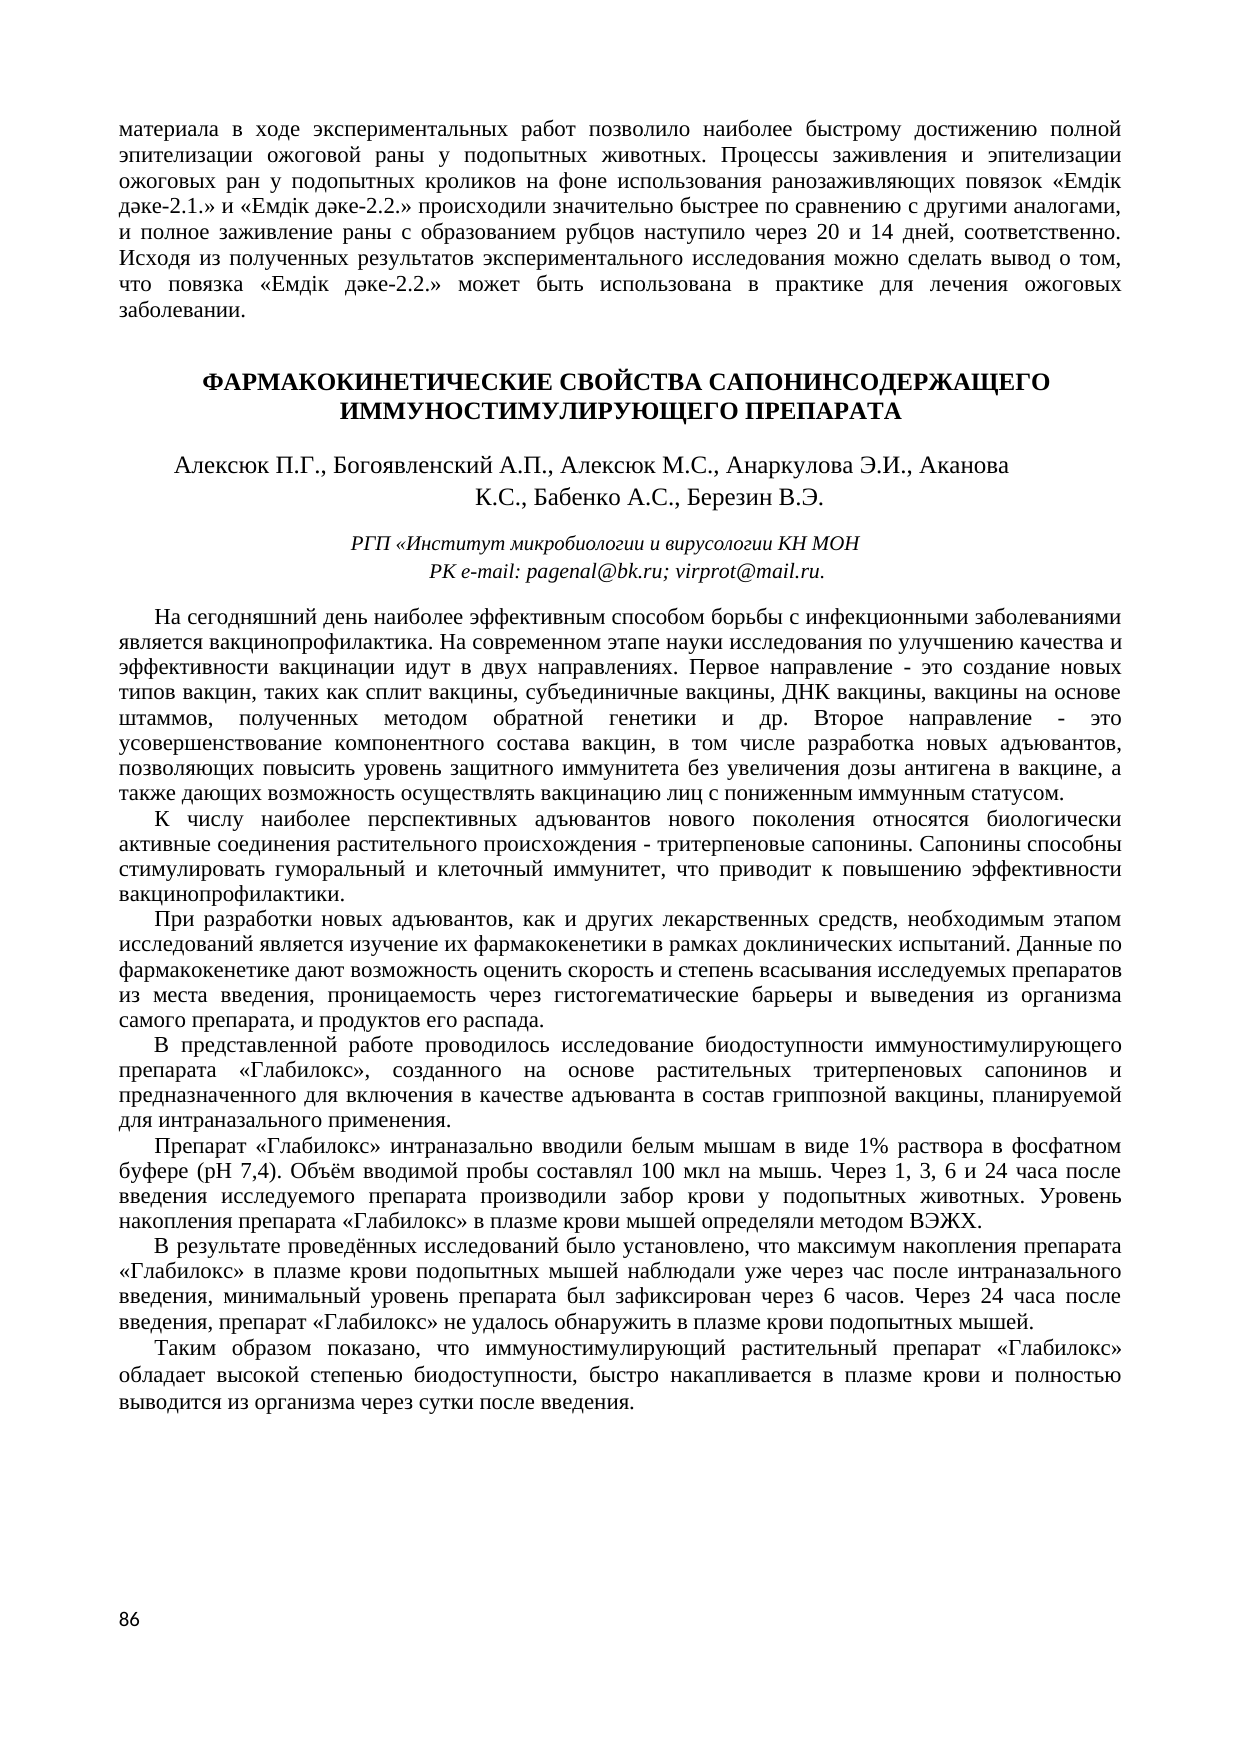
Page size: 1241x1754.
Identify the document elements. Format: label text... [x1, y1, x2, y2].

text К числу наиболее перспективных адъювантов нового поколения относятся биологически активные соединения растительного происхождения - тритерпеновые сапонины. Сапонины способны стимулировать гуморальный и клеточный иммунитет, что приводит к повышению эффективности вакцинопрофилактики. [119, 806, 1123, 906]
text Алексюк П.Г., Богоявленский А.П., Алексюк М.С., Анаркулова Э.И., Аканова К.С., Бабенко А.С., Березин В.Э. [173, 451, 1067, 510]
text При разработки новых адъювантов, как и других лекарственных средств, необходимым этапом исследований является изучение их фармакокенетики в рамках доклинических испытаний. Данные по фармакокенетике дают возможность оценить скорость и степень всасывания исследуемых препаратов из места введения, проницаемость через гистогематические барьеры и выведения из организма самого препарата, и продуктов его распада. [119, 907, 1123, 1032]
list результате проведённых исследований было установлено, что максимум накопления препарата «Глабилокс» в плазме крови подопытных мышей наблюдали уже через час после интраназального введения, минимальный уровень препарата был зафиксирован через 6 часов. Через 24 часа после введения, препарат «Глабилокс» не удалось обнаружить в плазме крови подопытных мышей. [119, 1234, 1123, 1334]
text ИММУНОСТИМУЛИРУЮЩЕГО ПРЕПАРАТА [339, 396, 1123, 424]
text На сегодняшний день наиболее эффективным способом борьбы с инфекционными заболеваниями является вакцинопрофилактика. На современном этапе науки исследования по улучшению качества и эффективности вакцинации идут в двух направлениях. Первое направление - это создание новых типов вакцин, таких как сплит вакцины, субъединичные вакцины, ДНК вакцины, вакцины на основе штаммов, полученных методом обратной генетики и др. Второе направление - это усовершенствование компонентного состава вакцин, в том числе разработка новых адъювантов, позволяющих повысить уровень защитного иммунитета без увеличения дозы антигена в вакцине, а также дающих возможность осуществлять вакцинацию лиц с пониженным иммунным статусом. [119, 604, 1123, 805]
text 86 [119, 1606, 1123, 1632]
text ФАРМАКОКИНЕТИЧЕСКИЕ СВОЙСТВА САПОНИНСОДЕРЖАЩЕГО [202, 367, 1123, 396]
list представленной работе проводилось исследование биодоступности иммуностимулирующего препарата «Глабилокс», созданного на основе растительных тритерпеновых сапонинов и предназначенного для включения в качестве адъюванта в состав гриппозной вакцины, планируемой для интраназального применения. [119, 1032, 1123, 1133]
text материала в ходе экспериментальных работ позволило наиболее быстрому достижению полной эпителизации ожоговой раны у подопытных животных. Процессы заживления и эпителизации ожоговых ран у подопытных кроликов на фоне использования ранозаживляющих повязок «Емдік дəке-2.1.» и «Емдік дəке-2.2.» происходили значительно быстрее по сравнению с другими аналогами, и полное заживление раны с образованием рубцов наступило через 20 и 14 дней, соответственно. Исходя из полученных результатов экспериментального исследования можно сделать вывод о том, что повязка «Емдік дəке-2.2.» может быть использована в практике для лечения ожоговых заболевании. [119, 116, 1123, 322]
text РГП «Институт микробиологии и вирусологии КН МОН РК e-mail: pagenal@bk.ru; virprot@mail.ru. [351, 530, 890, 584]
text Препарат «Глабилокс» интраназально вводили белым мышам в виде 1% раствора в фосфатном буфере (pH 7,4). Объём вводимой пробы составлял 100 мкл на мышь. Через 1, 3, 6 и 24 часа после введения исследуемого препарата производили забор крови у подопытных животных. Уровень накопления препарата «Глабилокс» в плазме крови мышей определяли методом ВЭЖХ. [119, 1133, 1123, 1233]
text Таким образом показано, что иммуностимулирующий растительный препарат «Глабилокс» обладает высокой степенью биодоступности, быстро накапливается в плазме крови и полностью выводится из организма через сутки после введения. [119, 1334, 1123, 1414]
